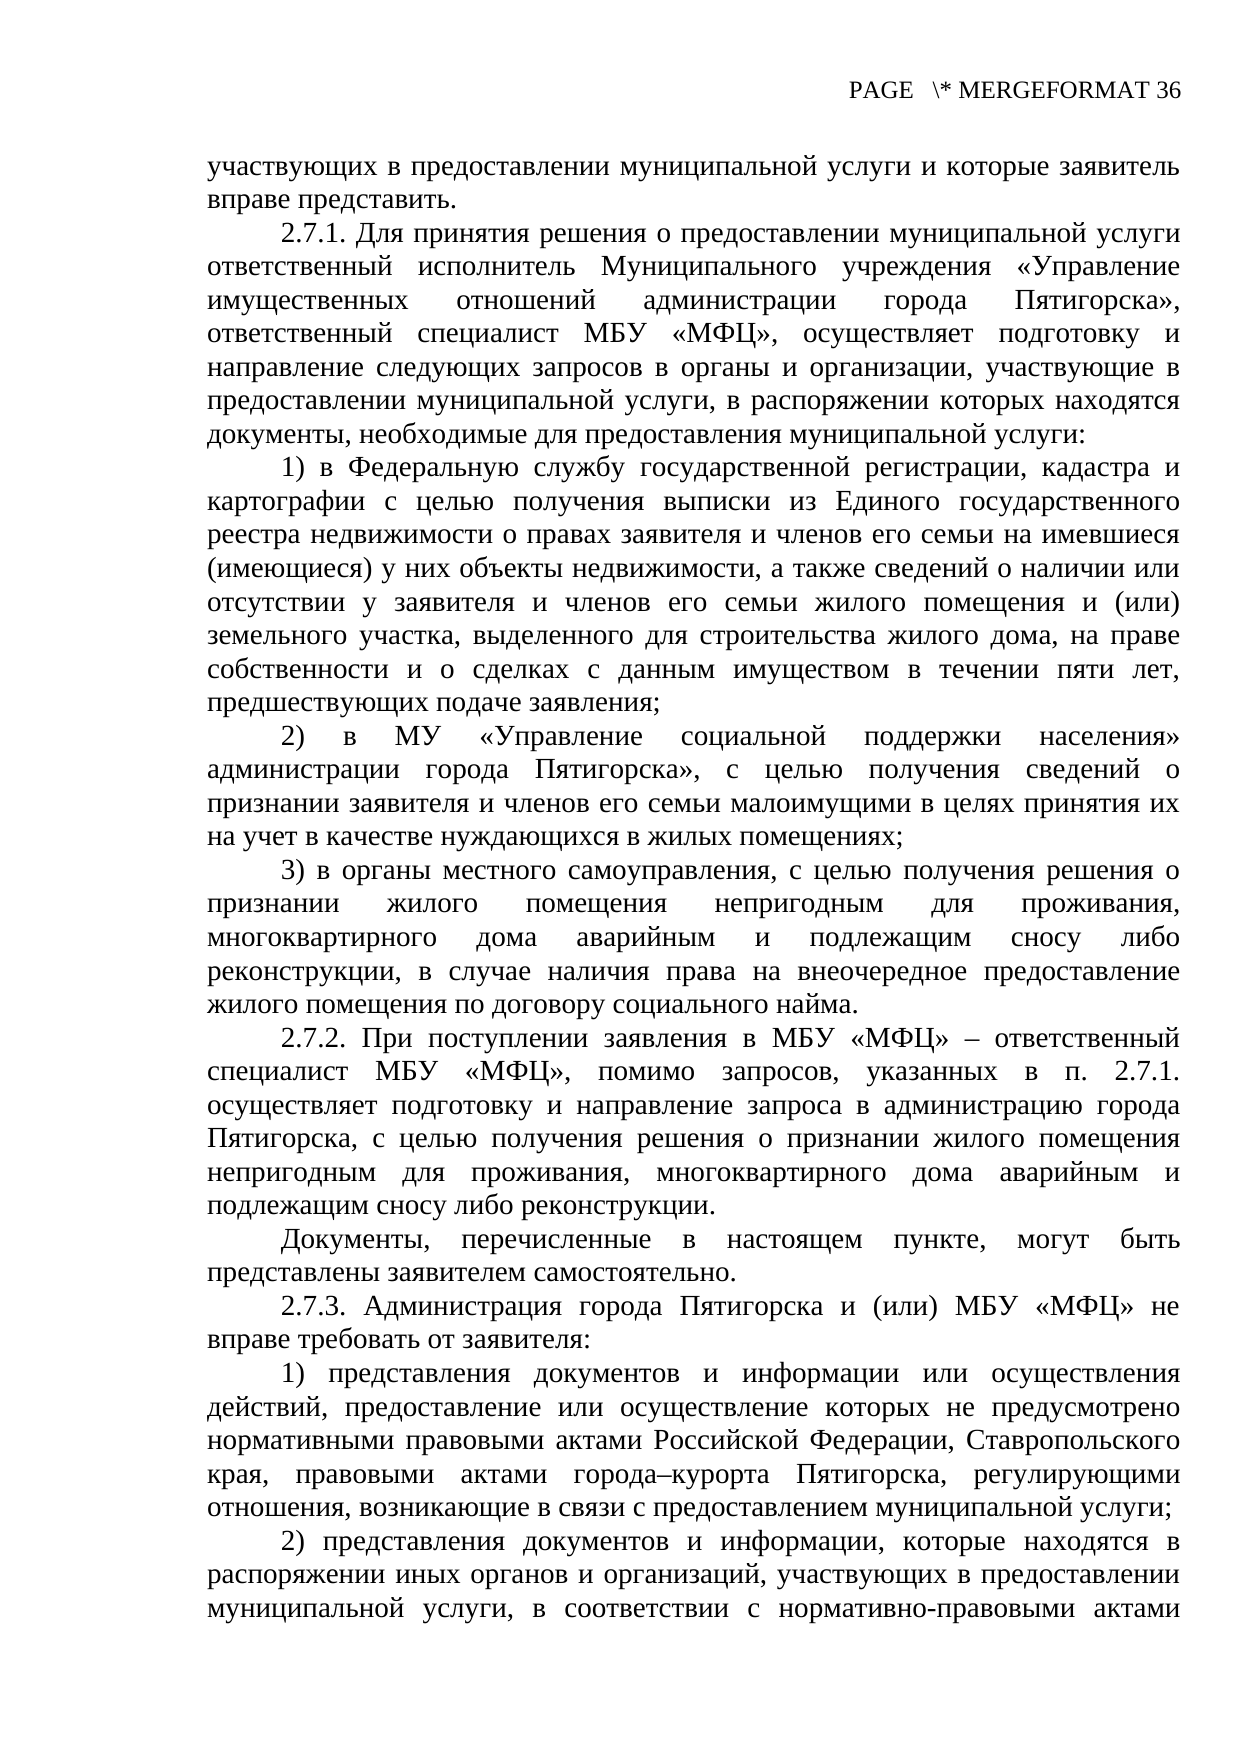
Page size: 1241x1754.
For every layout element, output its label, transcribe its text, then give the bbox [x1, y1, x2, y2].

list 2.7.3. Администрация города Пятигорска и (или) МБУ «МФЦ» не вправе требовать от заявителя: [207, 1288, 1181, 1355]
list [207, 148, 1181, 215]
text 1) представления документов и информации или осуществления действий, предоставление или осуществление которых не предусмотрено нормативными правовыми актами Российской Федерации, Ставропольского края, правовыми актами города–курорта Пятигорска, регулирующими отношения, возникающие в связи с предоставлением муниципальной услуги; [207, 1355, 1181, 1523]
list 1) в Федеральную службу государственной регистрации, кадастра и картографии с целью получения выписки из Единого государственного реестра недвижимости о правах заявителя и членов его семьи на имевшиеся (имеющиеся) у них объекты недвижимости, а также сведений о наличии или отсутствии у заявителя и членов его семьи жилого помещения и (или) земельного участка, выделенного для строительства жилого дома, на праве собственности и о сделках с данным имуществом в течении пяти лет, предшествующих подаче заявления; [207, 449, 1181, 718]
text Документы, перечисленные в настоящем пункте, могут быть представлены заявителем самостоятельно. [207, 1221, 1181, 1288]
list 2) в МУ «Управление социальной поддержки населения» администрации города Пятигорска», с целью получения сведений о признании заявителя и членов его семьи малоимущими в целях принятия их на учет в качестве нуждающихся в жилых помещениях; [207, 718, 1181, 852]
list 3) в органы местного самоуправления, с целью получения решения о признании жилого помещения непригодным для проживания, многоквартирного дома аварийным и подлежащим сносу либо реконструкции, в случае наличия права на внеочередное предоставление жилого помещения по договору социального найма. [207, 852, 1181, 1020]
list 2.7.2. При поступлении заявления в МБУ «МФЦ» – ответственный специалист МБУ «МФЦ», помимо запросов, указанных в п. 2.7.1. осуществляет подготовку и направление запроса в администрацию города Пятигорска, с целью получения решения о признании жилого помещения непригодным для проживания, многоквартирного дома аварийным и подлежащим сносу либо реконструкции. [207, 1020, 1181, 1221]
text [207, 1523, 1181, 1623]
list 2.7.1. Для принятия решения о предоставлении муниципальной услуги ответственный исполнитель Муниципального учреждения «Управление имущественных отношений администрации города Пятигорска», ответственный специалист МБУ «МФЦ», осуществляет подготовку и направление следующих запросов в органы и организации, участвующие в предоставлении муниципальной услуги, в распоряжении которых находятся документы, необходимые для предоставления муниципальной услуги: [207, 215, 1181, 449]
